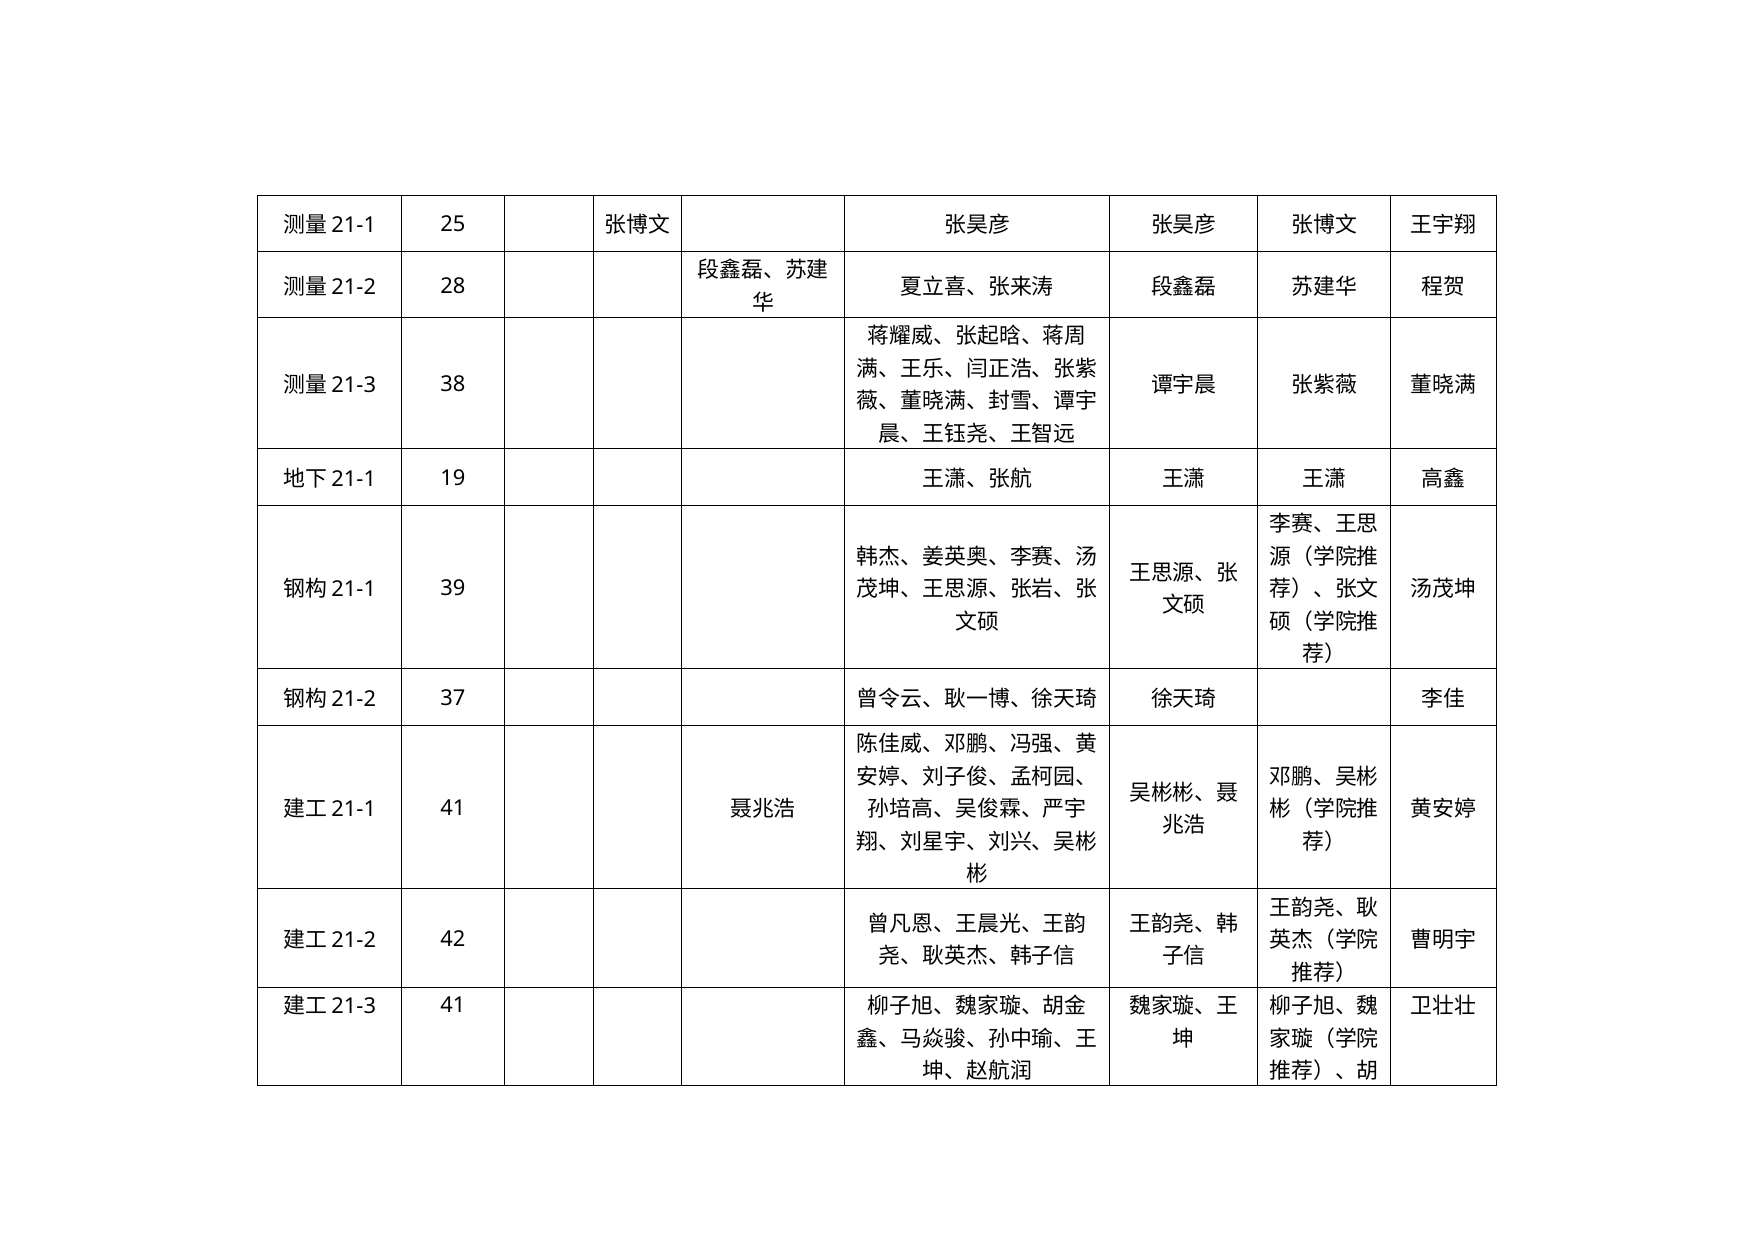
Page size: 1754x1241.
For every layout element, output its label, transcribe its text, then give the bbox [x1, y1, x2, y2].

table_cell 41 [402, 988, 504, 1085]
table_cell [594, 449, 681, 505]
table_cell 蒋耀威、张起晗、蒋周满、王乐、闫正浩、张紫薇、董晓满、封雪、谭宇晨、王钰尧、王智远 [845, 318, 1109, 448]
table_cell 钢构21-1 [258, 506, 401, 668]
table_cell 39 [402, 506, 504, 668]
table_cell 28 [402, 252, 504, 317]
table_cell 42 [402, 889, 504, 987]
table_cell 夏立喜、张来涛 [845, 252, 1109, 317]
table_cell 卫壮壮 [1391, 988, 1496, 1085]
table_cell 李佳 [1391, 669, 1496, 725]
table_cell [505, 889, 593, 987]
table_cell 张博文 [1258, 196, 1390, 251]
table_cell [845, 988, 1109, 1085]
table_cell 苏建华 [1258, 252, 1390, 317]
table_cell [505, 726, 593, 888]
table_cell 地下21-1 [258, 449, 401, 505]
table_cell 李赛、王思源（学院推荐）、张文硕（学院推荐） [1258, 506, 1390, 668]
table_cell 曾令云、耿一博、徐天琦 [845, 669, 1109, 725]
table_cell [594, 506, 681, 668]
table_cell 测量21-1 [258, 196, 401, 251]
table_cell 程贺 [1391, 252, 1496, 317]
table_cell 张紫薇 [1258, 318, 1390, 448]
table_cell 王韵尧、韩子信 [1110, 889, 1257, 987]
table_cell 测量21-2 [258, 252, 401, 317]
table_cell 邓鹏、吴彬彬（学院推荐） [1258, 726, 1390, 888]
table_cell [594, 252, 681, 317]
table_cell 魏家璇、王坤 [1110, 988, 1257, 1085]
table_cell 建工21-1 [258, 726, 401, 888]
table_cell 张昊彦 [1110, 196, 1257, 251]
table_cell [1258, 669, 1390, 725]
table_cell 汤茂坤 [1391, 506, 1496, 668]
table_cell [594, 726, 681, 888]
table_cell 建工21-3 [258, 988, 401, 1085]
table_cell 37 [402, 669, 504, 725]
table_cell 王潇 [1110, 449, 1257, 505]
table_cell [594, 669, 681, 725]
table_cell 段鑫磊 [1110, 252, 1257, 317]
table_cell 钢构21-2 [258, 669, 401, 725]
table_cell 曾凡恩、王晨光、王韵尧、耿英杰、韩子信 [845, 889, 1109, 987]
table_cell [682, 449, 844, 505]
table_cell 董晓满 [1391, 318, 1496, 448]
table_cell 41 [402, 726, 504, 888]
table_cell 25 [402, 196, 504, 251]
table_cell 19 [402, 449, 504, 505]
table_cell 陈佳威、邓鹏、冯强、黄安婷、刘子俊、孟柯园、孙培高、吴俊霖、严宇翔、刘星宇、刘兴、吴彬彬 [845, 726, 1109, 888]
table_cell [682, 988, 844, 1085]
table_cell [505, 252, 593, 317]
table_cell [505, 318, 593, 448]
table_cell 聂兆浩 [682, 726, 844, 888]
table_cell 黄安婷 [1391, 726, 1496, 888]
table_cell [505, 196, 593, 251]
table_cell 测量21-3 [258, 318, 401, 448]
table_cell 王潇、张航 [845, 449, 1109, 505]
table_cell 王思源、张文硕 [1110, 506, 1257, 668]
table_cell [505, 988, 593, 1085]
table_cell 段鑫磊、苏建华 [682, 252, 844, 317]
table_cell 张昊彦 [845, 196, 1109, 251]
table_cell 谭宇晨 [1110, 318, 1257, 448]
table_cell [1258, 988, 1390, 1085]
table_cell [682, 506, 844, 668]
table_cell [682, 669, 844, 725]
table_cell 建工21-2 [258, 889, 401, 987]
table_cell [682, 318, 844, 448]
table_cell [594, 318, 681, 448]
table_cell [594, 988, 681, 1085]
table_cell 王潇 [1258, 449, 1390, 505]
table_cell [594, 889, 681, 987]
table_cell 韩杰、姜英奥、李赛、汤茂坤、王思源、张岩、张文硕 [845, 506, 1109, 668]
table_cell [505, 506, 593, 668]
table_cell 张博文 [594, 196, 681, 251]
table_cell 吴彬彬、聂兆浩 [1110, 726, 1257, 888]
table_cell 徐天琦 [1110, 669, 1257, 725]
table_cell [682, 196, 844, 251]
table_cell 王韵尧、耿英杰（学院推荐） [1258, 889, 1390, 987]
table_cell 曹明宇 [1391, 889, 1496, 987]
table_cell [682, 889, 844, 987]
table_cell [505, 449, 593, 505]
table_cell 王宇翔 [1391, 196, 1496, 251]
table_cell [505, 669, 593, 725]
table_cell 高鑫 [1391, 449, 1496, 505]
table_cell 38 [402, 318, 504, 448]
